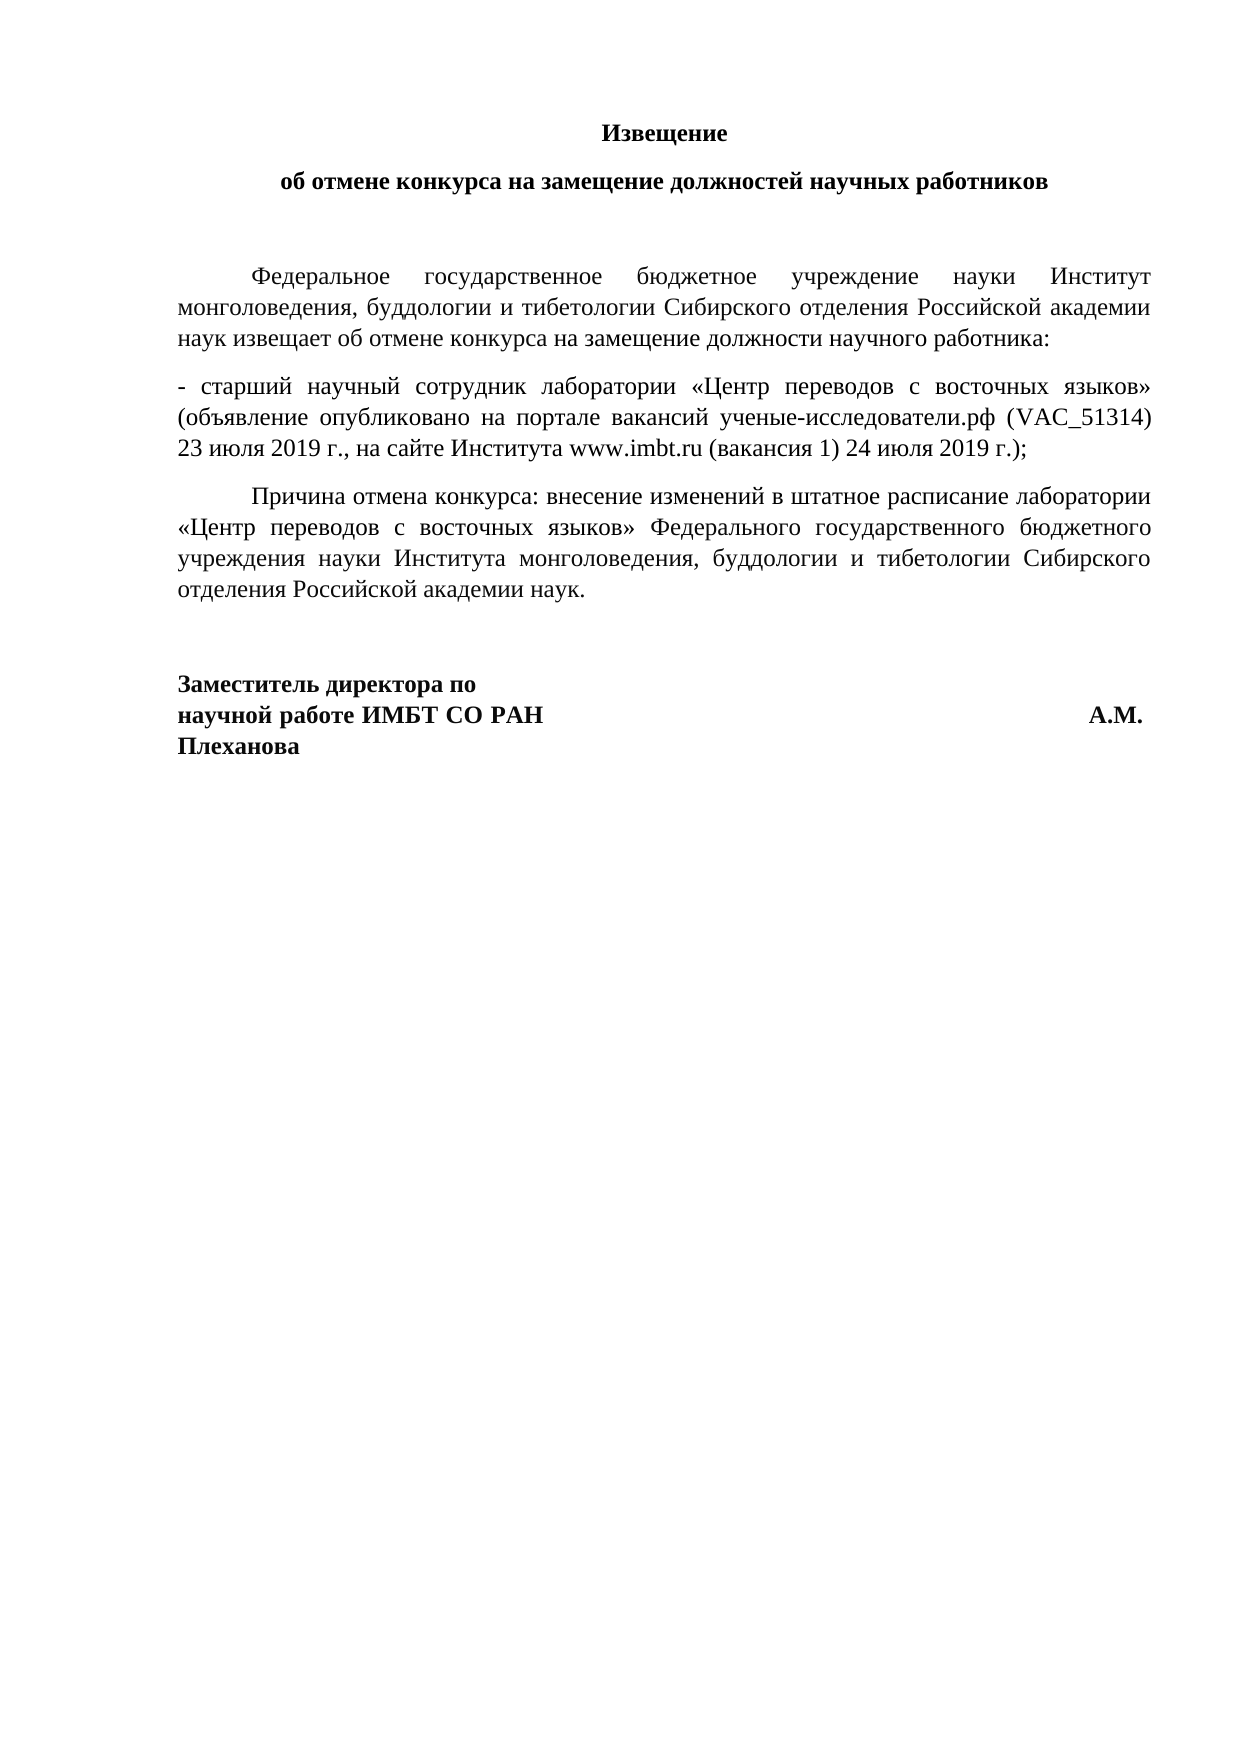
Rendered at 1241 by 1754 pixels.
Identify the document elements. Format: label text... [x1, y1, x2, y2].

text Причина отмена конкурса: внесение изменений в штатное расписание лаборатории «Центр переводов с восточных языков» Федерального государственного бюджетного учреждения науки Института монголоведения, буддологии и тибетологии Сибирского отделения Российской академии наук. [177, 481, 1152, 603]
text Федеральное государственное бюджетное учреждение науки Институт монголоведения, буддологии и тибетологии Сибирского отделения Российской академии наук извещает об отмене конкурса на замещение должности научного работника: [177, 261, 1152, 352]
text научной работе ИМБТ СО РАН А.М. Плеханова [177, 700, 1152, 760]
text - старший научный сотрудник лаборатории «Центр переводов с восточных языков» (объявление опубликовано на портале вакансий ученые-исследователи.рф (VAC_51314) 23 июля 2019 г., на сайте Института www.imbt.ru (вакансия 1) 24 июля 2019 г.); [177, 371, 1152, 462]
text Извещение [177, 118, 1152, 147]
text Заместитель директора по [177, 669, 1152, 698]
text об отмене конкурса на замещение должностей научных работников [177, 166, 1152, 194]
